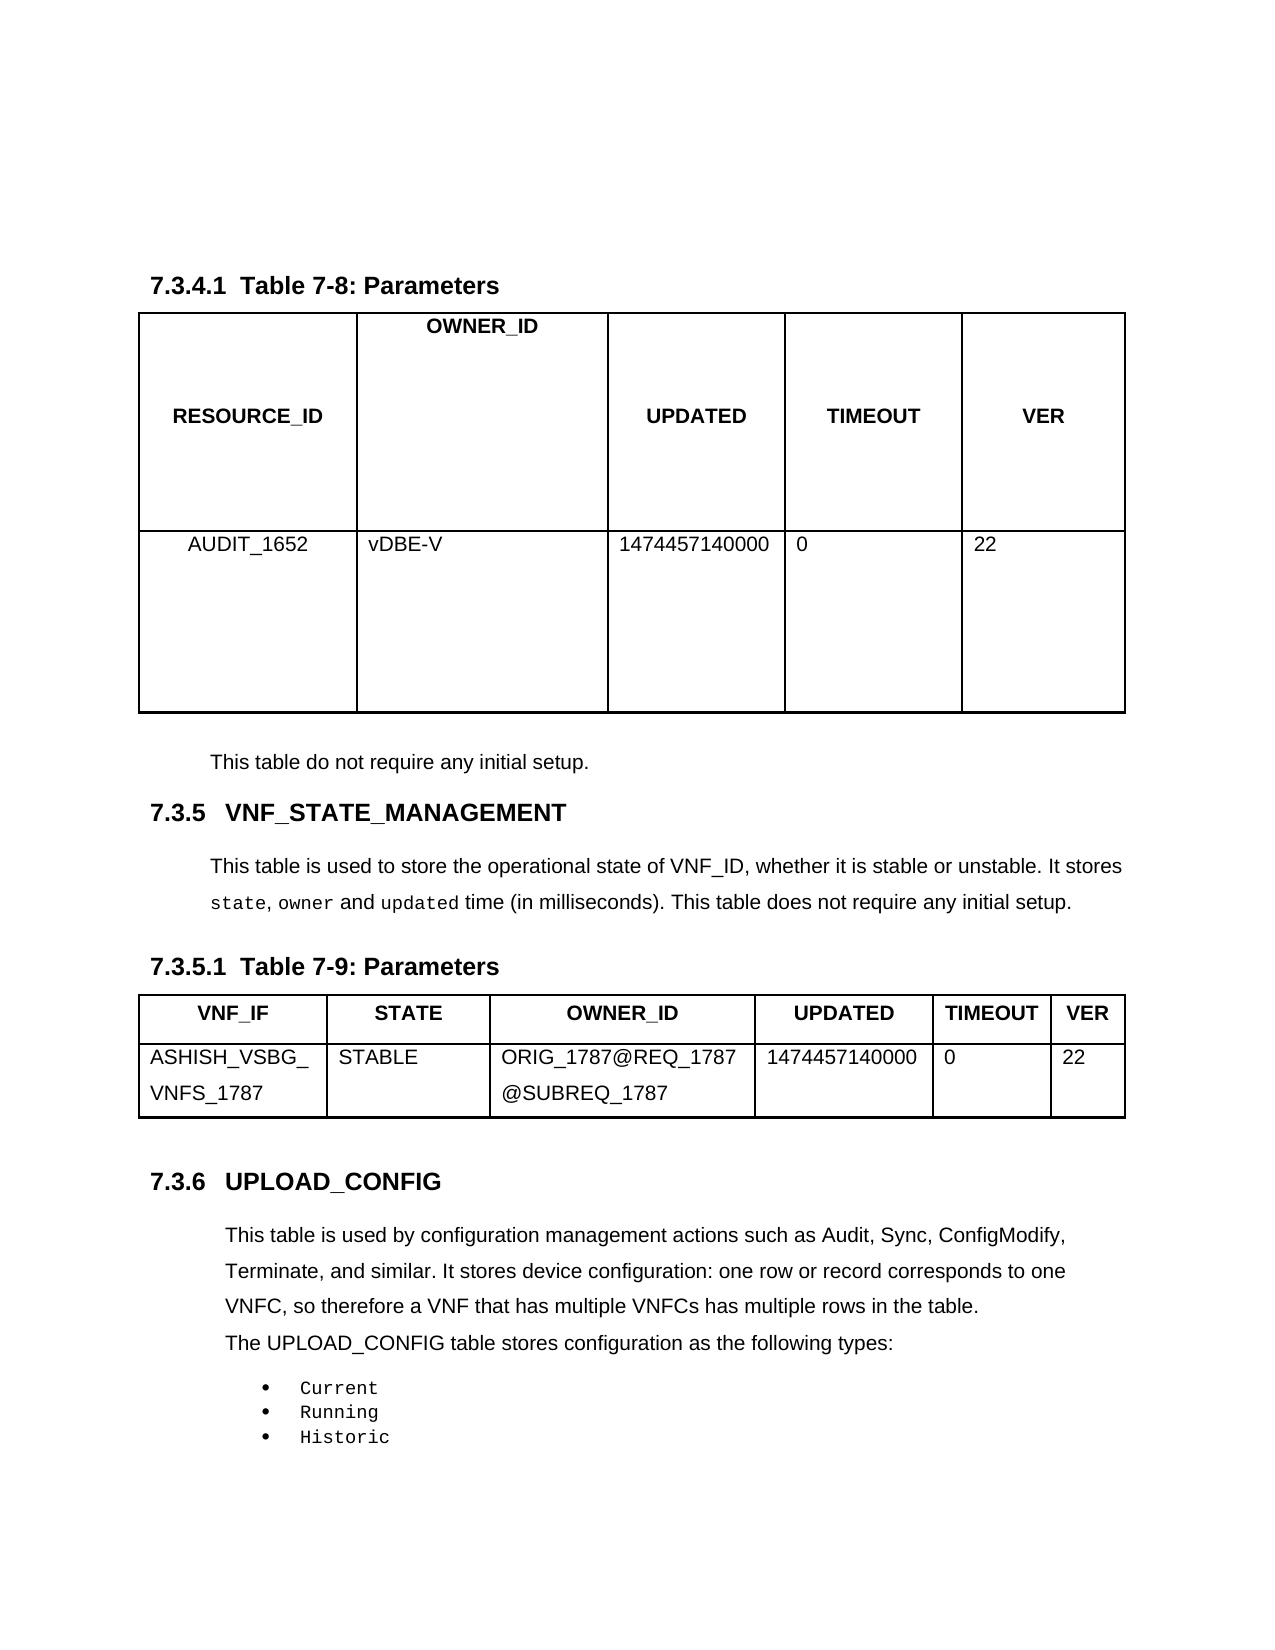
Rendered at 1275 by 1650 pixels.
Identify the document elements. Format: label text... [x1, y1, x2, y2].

table_header UPDATED [756, 996, 932, 1042]
text This table do not require any initial setup. [210, 749, 1125, 773]
table_cell 22 [963, 532, 1124, 711]
text The UPLOAD_CONFIG table stores configuration as the following types: [225, 1330, 1125, 1354]
list Historic [262, 1427, 1125, 1449]
subtitle UPLOAD_CONFIG [150, 1167, 1125, 1196]
text This table is used by configuration management actions such as Audit, Sync, ConfigModify, Terminate, and similar. It stores device configuration: one row or record corresponds to one VNFC, so therefore a VNF that has multiple VNFCs has multiple rows in the table. [225, 1222, 1125, 1318]
table_header VER [963, 314, 1124, 530]
table_cell AUDIT_1652 [140, 532, 356, 711]
table_cell 1474457140000 [609, 532, 784, 711]
subtitle VNF_STATE_MANAGEMENT [150, 798, 1125, 827]
table_cell 0 [786, 532, 961, 711]
table_header TIMEOUT [934, 996, 1050, 1042]
table_header RESOURCE_ID [140, 314, 356, 530]
table_header VNF_IF [140, 996, 326, 1042]
table_cell 22 [1052, 1045, 1124, 1116]
table_cell ORIG_1787@REQ_1787@SUBREQ_1787 [491, 1045, 754, 1116]
table_header VER [1052, 996, 1124, 1042]
list Current [262, 1379, 1125, 1400]
table_header UPDATED [609, 314, 784, 530]
table_header STATE [328, 996, 489, 1042]
table_cell 1474457140000 [756, 1045, 932, 1116]
table_cell STABLE [328, 1045, 489, 1116]
table_header TIMEOUT [786, 314, 961, 530]
table_cell vDBE-V [358, 532, 607, 711]
table_header OWNER_ID [491, 996, 754, 1042]
table_cell ASHISH_VSBG_VNFS_1787 [140, 1045, 326, 1116]
text This table is used to store the operational state of VNF_ID, whether it is stable or unstable. It stores state, owner and updated time (in milliseconds). This table does not require any initial setup. [210, 853, 1125, 915]
table_header OWNER_ID [358, 314, 607, 530]
list Running [262, 1403, 1125, 1424]
table_cell 0 [934, 1045, 1050, 1116]
